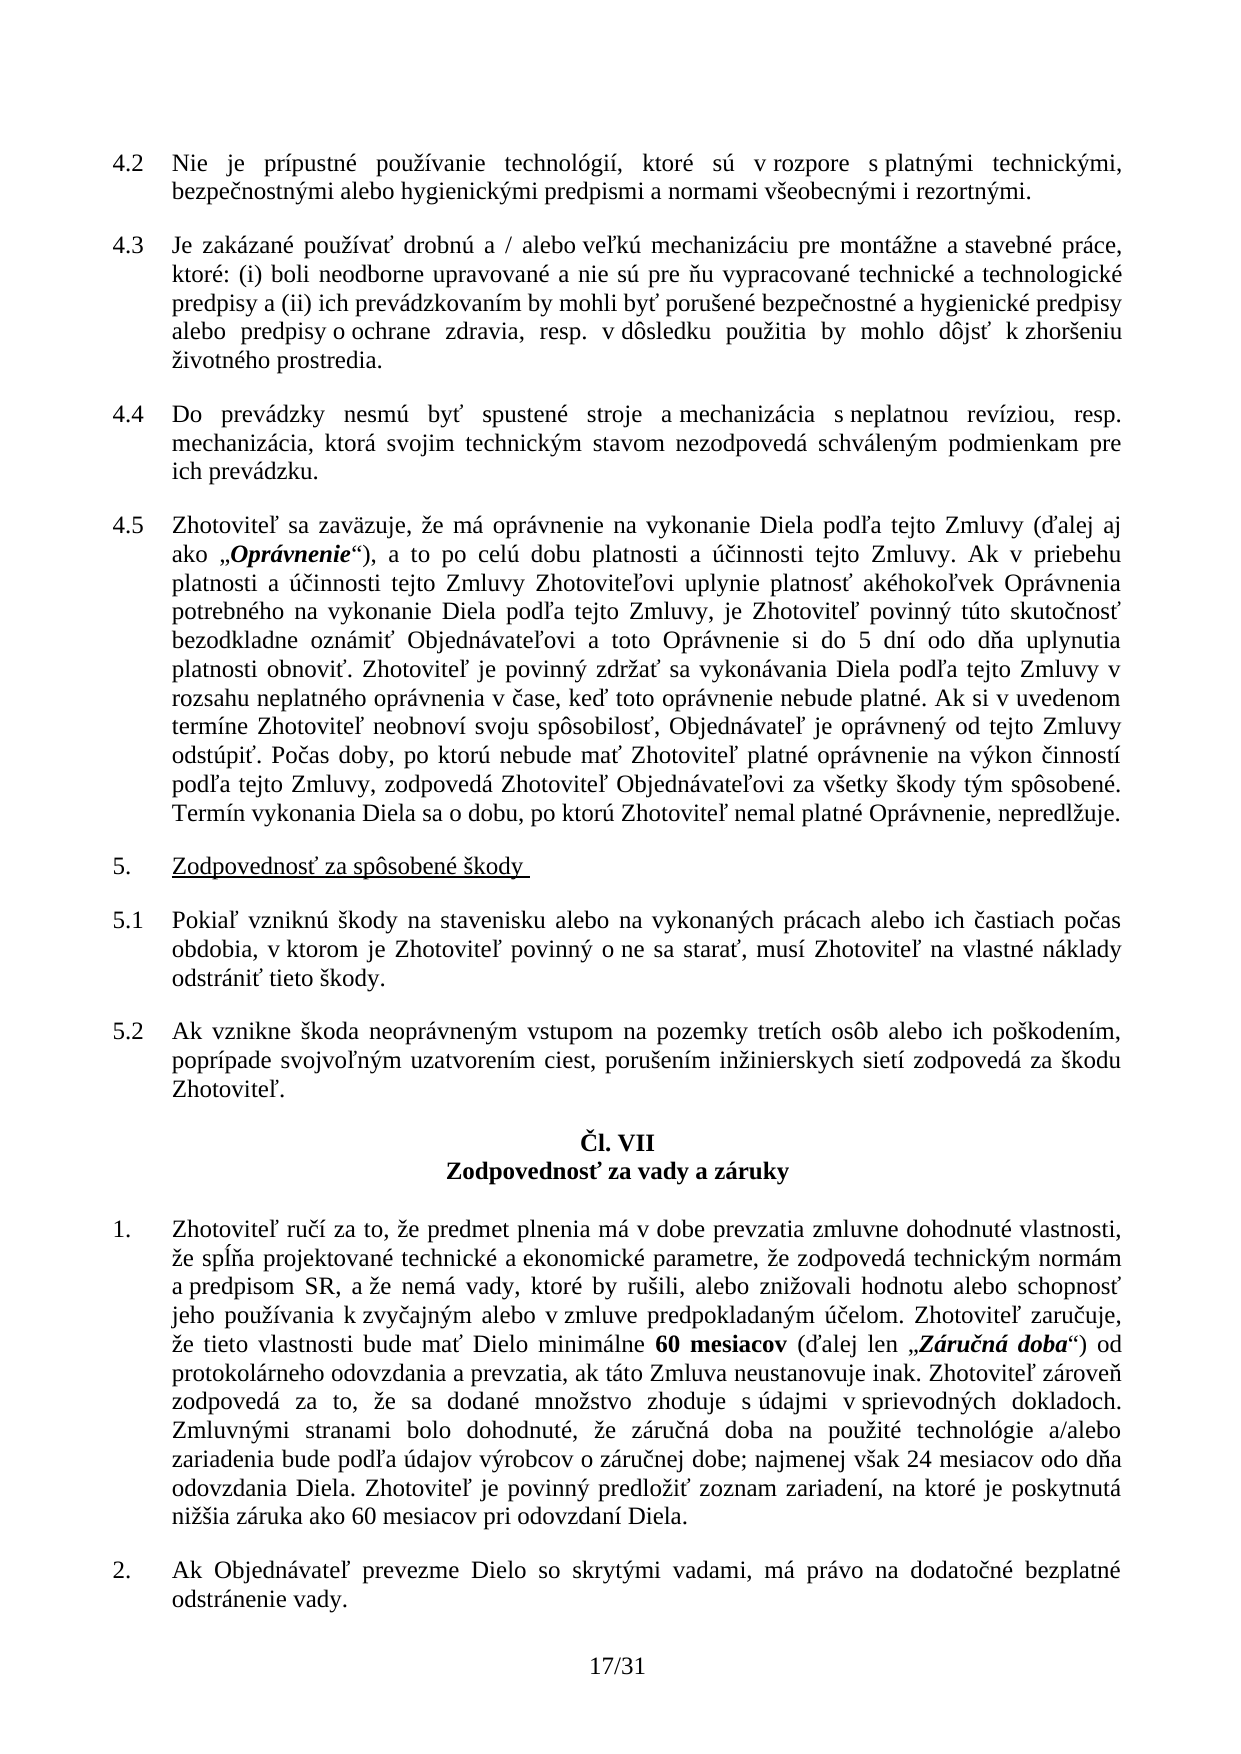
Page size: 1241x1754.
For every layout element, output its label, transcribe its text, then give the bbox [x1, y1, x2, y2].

list Zodpovednosť za spôsobené škody [112, 851, 1122, 880]
list Ak vznikne škoda neoprávneným vstupom na pozemky tretích osôb alebo ich poškodením, poprípade svojvoľným uzatvorením ciest, porušením inžinierskych sietí zodpovedá za škodu Zhotoviteľ. [112, 1016, 1122, 1103]
list Do prevádzky nesmú byť spustené stroje a mechanizácia s neplatnou revíziou, resp. mechanizácia, ktorá svojim technickým stavom nezodpovedá schváleným podmienkam pre ich prevádzku. [112, 399, 1122, 485]
list Zhotoviteľ ručí za to, že predmet plnenia má v dobe prevzatia zmluvne dohodnuté vlastnosti, že spĺňa projektované technické a ekonomické parametre, že zodpovedá technickým normám a predpisom SR, a že nemá vady, ktoré by rušili, alebo znižovali hodnotu alebo schopnosť jeho používania k zvyčajným alebo v zmluve predpokladaným účelom. Zhotoviteľ zaručuje, že tieto vlastnosti bude mať Dielo minimálne 60 mesiacov (ďalej len „Záručná doba“) od protokolárneho odovzdania a prevzatia, ak táto Zmluva neustanovuje inak. Zhotoviteľ zároveň zodpovedá za to, že sa dodané množstvo zhoduje s údajmi v sprievodných dokladoch. Zmluvnými stranami bolo dohodnuté, že záručná doba na použité technológie a/alebo zariadenia bude podľa údajov výrobcov o záručnej dobe; najmenej však 24 mesiacov odo dňa odovzdania Diela. Zhotoviteľ je povinný predložiť zoznam zariadení, na ktoré je poskytnutá nižšia záruka ako 60 mesiacov pri odovzdaní Diela. [112, 1214, 1122, 1530]
list Je zakázané používať drobnú a / alebo veľkú mechanizáciu pre montážne a stavebné práce, ktoré: (i) boli neodborne upravované a nie sú pre ňu vypracované technické a technologické predpisy a (ii) ich prevádzkovaním by mohli byť porušené bezpečnostné a hygienické predpisy alebo predpisy o ochrane zdravia, resp. v dôsledku použitia by mohlo dôjsť k zhoršeniu životného prostredia. [112, 230, 1122, 374]
list Pokiaľ vzniknú škody na stavenisku alebo na vykonaných prácach alebo ich častiach počas obdobia, v ktorom je Zhotoviteľ povinný o ne sa starať, musí Zhotoviteľ na vlastné náklady odstrániť tieto škody. [112, 905, 1122, 991]
text Čl. VII [112, 1128, 1122, 1156]
list Zhotoviteľ sa zaväzuje, že má oprávnenie na vykonanie Diela podľa tejto Zmluvy (ďalej aj ako „Oprávnenie“), a to po celú dobu platnosti a účinnosti tejto Zmluvy. Ak v priebehu platnosti a účinnosti tejto Zmluvy Zhotoviteľovi uplynie platnosť akéhokoľvek Oprávnenia potrebného na vykonanie Diela podľa tejto Zmluvy, je Zhotoviteľ povinný túto skutočnosť bezodkladne oznámiť Objednávateľovi a toto Oprávnenie si do 5 dní odo dňa uplynutia platnosti obnoviť. Zhotoviteľ je povinný zdržať sa vykonávania Diela podľa tejto Zmluvy v rozsahu neplatného oprávnenia v čase, keď toto oprávnenie nebude platné. Ak si v uvedenom termíne Zhotoviteľ neobnoví svoju spôsobilosť, Objednávateľ je oprávnený od tejto Zmluvy odstúpiť. Počas doby, po ktorú nebude mať Zhotoviteľ platné oprávnenie na výkon činností podľa tejto Zmluvy, zodpovedá Zhotoviteľ Objednávateľovi za všetky škody tým spôsobené. Termín vykonania Diela sa o dobu, po ktorú Zhotoviteľ nemal platné Oprávnenie, nepredlžuje. [112, 510, 1122, 826]
list Nie je prípustné používanie technológií, ktoré sú v rozpore s platnými technickými, bezpečnostnými alebo hygienickými predpismi a normami všeobecnými i rezortnými. [112, 148, 1122, 205]
list Ak Objednávateľ prevezme Dielo so skrytými vadami, má právo na dodatočné bezplatné odstránenie vady. [112, 1555, 1122, 1613]
text Zodpovednosť za vady a záruky [112, 1156, 1122, 1214]
